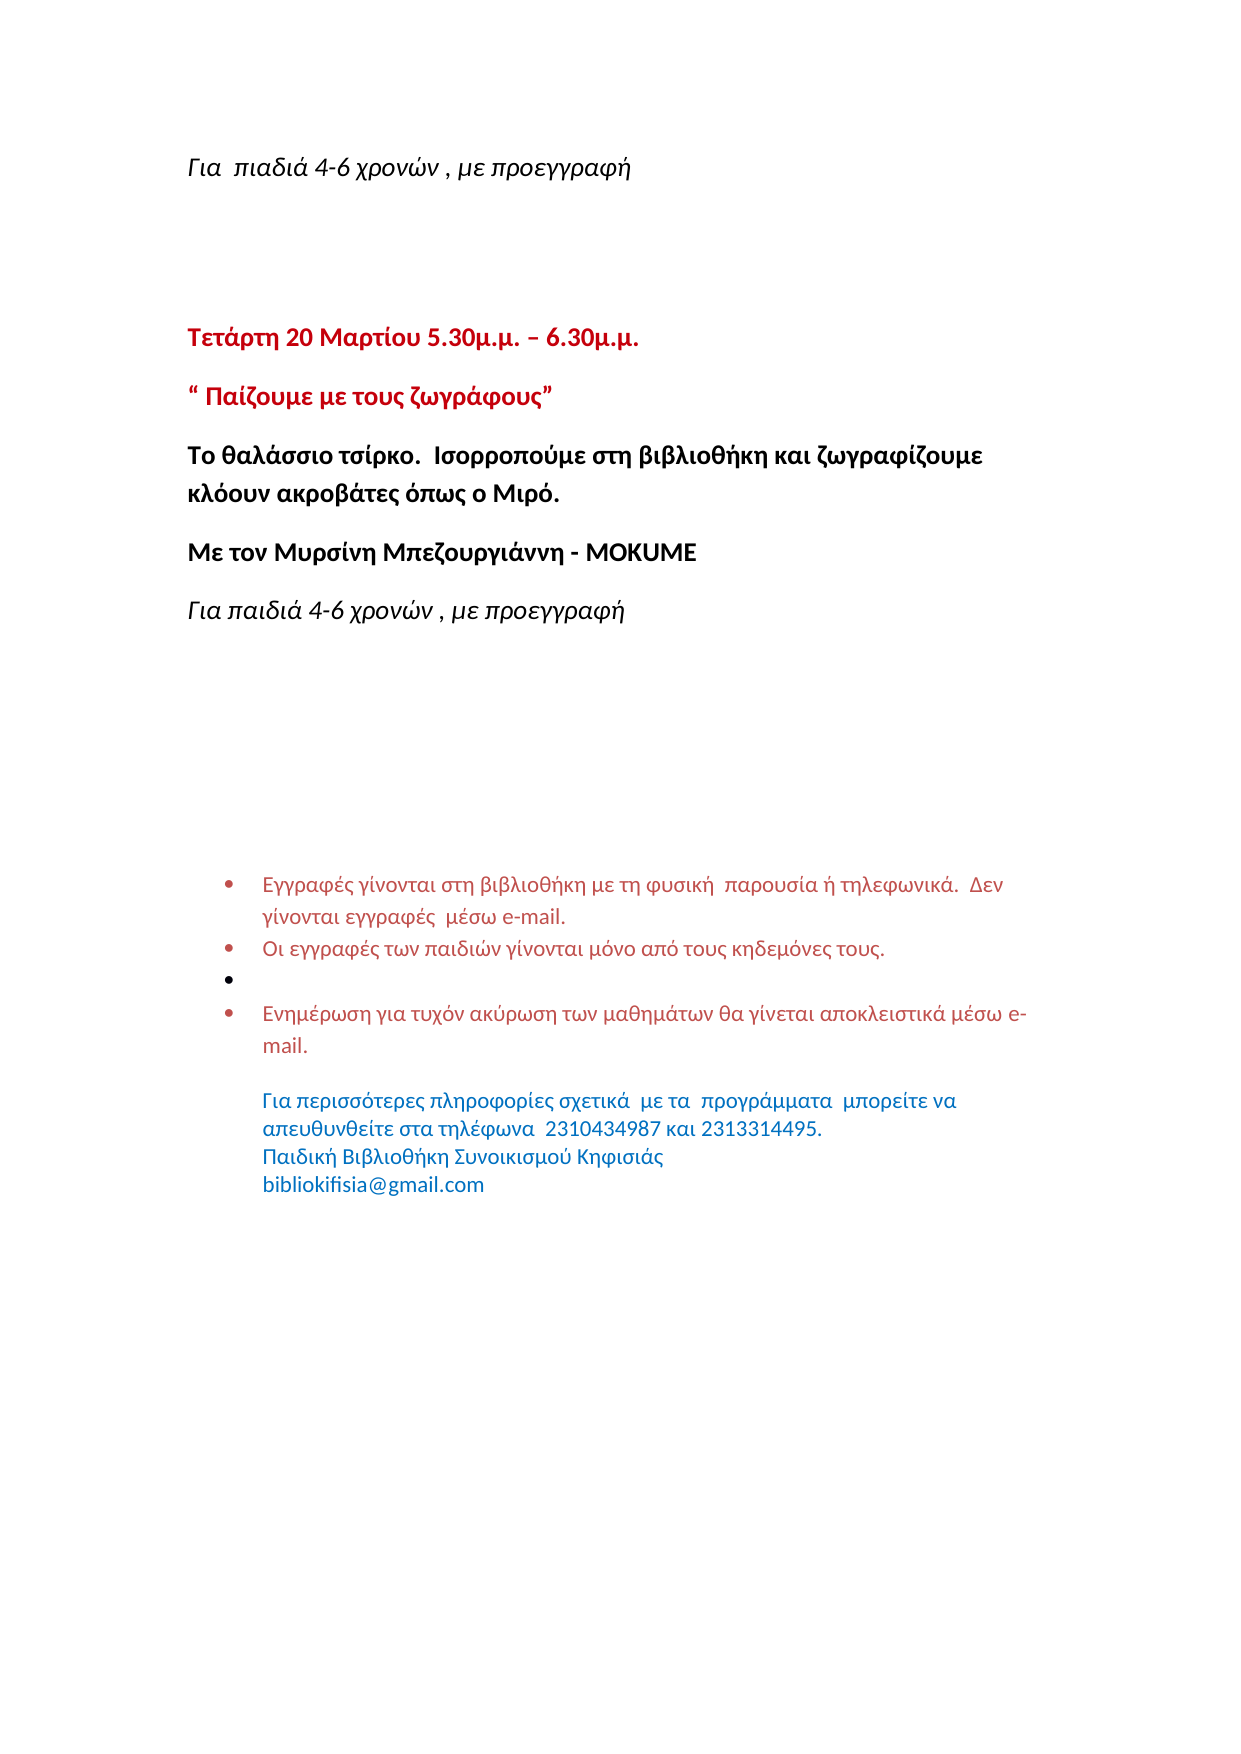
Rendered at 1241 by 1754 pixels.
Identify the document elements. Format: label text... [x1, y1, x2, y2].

list Ενημέρωση για τυχόν ακύρωση των μαθημάτων θα γίνεται αποκλειστικά μέσω e-mail. [225, 999, 1053, 1059]
text Για πιαδιά 4-6 χρονών , με προεγγραφή [187, 150, 1053, 183]
text Για παιδιά 4-6 χρονών , με προεγγραφή [187, 593, 1053, 626]
text Παιδική Βιβλιοθήκη Συνοικισμού Κηφισιάς [262, 1142, 1053, 1170]
text Τετάρτη 20 Μαρτίου 5.30μ.μ. – 6.30μ.μ. [187, 321, 1053, 353]
list Οι εγγραφές των παιδιών γίνονται μόνο από τους κηδεμόνες τους. [225, 934, 1053, 962]
text Για περισσότερες πληροφορίες σχετικά με τα προγράμματα μπορείτε να απευθυνθείτε στα τηλέφωνα 2310434987 και 2313314495. [262, 1086, 1053, 1142]
text bibliokifisia@gmail.com [262, 1170, 1053, 1198]
list Εγγραφές γίνονται στη βιβλιοθήκη με τη φυσική παρουσία ή τηλεφωνικά. Δεν γίνονται εγγραφές μέσω e-mail. [225, 870, 1053, 930]
text Με τον Μυρσίνη Μπεζουργιάννη - MOKUME [187, 535, 1053, 568]
text Το θαλάσσιο τσίρκο. Ισορροπούμε στη βιβλιοθήκη και ζωγραφίζουμε κλόουν ακροβάτες όπως ο Μιρό. [187, 438, 1053, 509]
text “ Παίζουμε με τους ζωγράφους” [187, 379, 1053, 412]
